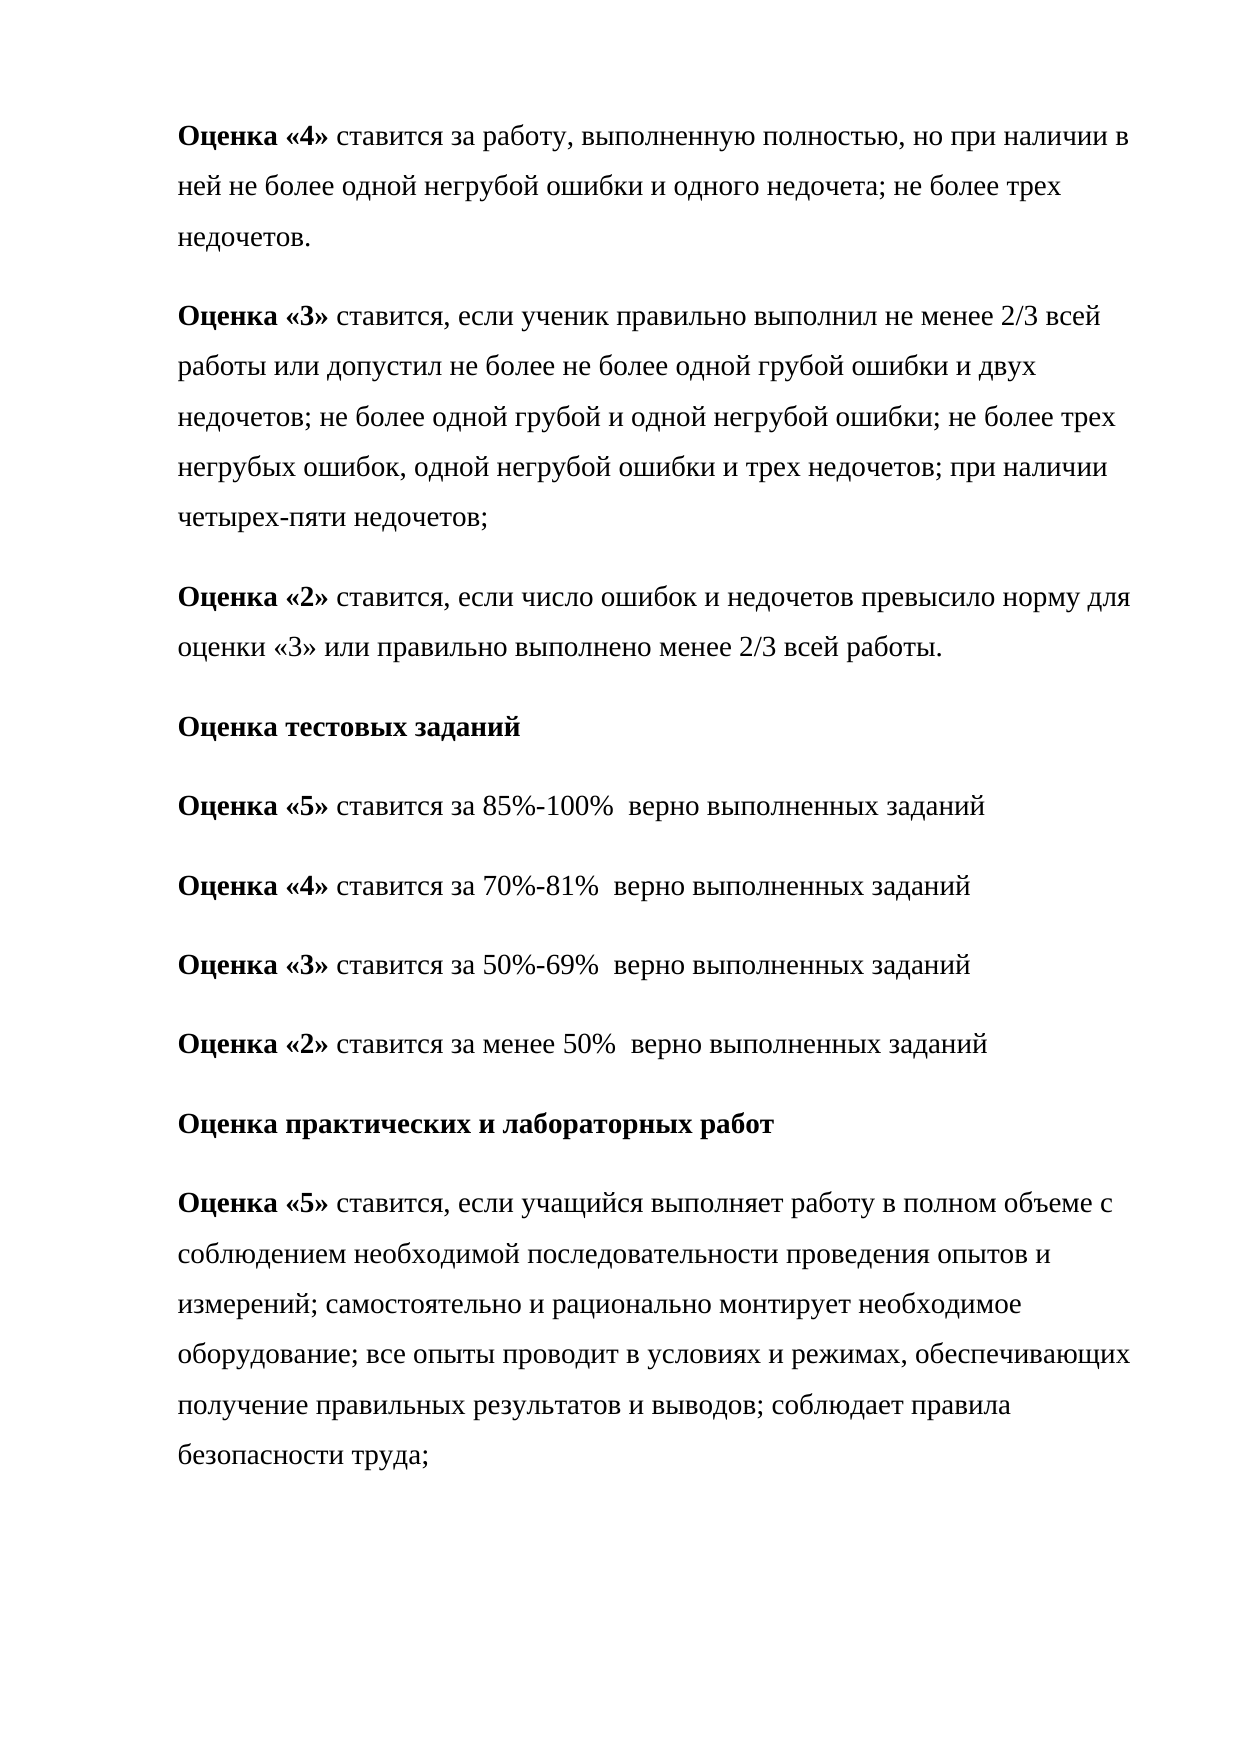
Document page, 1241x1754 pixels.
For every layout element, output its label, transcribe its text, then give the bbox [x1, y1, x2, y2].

text Оценка «4» ставится за работу, выполненную полностью, но при наличии в ней не более одной негрубой ошибки и одного недочета; не более трех недочетов. [177, 118, 1152, 252]
text Оценка практических и лабораторных работ [177, 1106, 1152, 1140]
text Оценка «5» ставится за 85%-100% верно выполненных заданий [177, 788, 1152, 822]
text Оценка «5» ставится, если учащийся выполняет работу в полном объеме с соблюдением необходимой последовательности проведения опытов и измерений; самостоятельно и рационально монтирует необходимое оборудование; все опыты проводит в условиях и режимах, обеспечивающих получение правильных результатов и выводов; соблюдает правила безопасности труда; [177, 1186, 1152, 1471]
text Оценка «3» ставится за 50%-69% верно выполненных заданий [177, 947, 1152, 981]
text Оценка «2» ставится за менее 50% верно выполненных заданий [177, 1027, 1152, 1060]
text Оценка «3» ставится, если ученик правильно выполнил не менее 2/3 всей работы или допустил не более не более одной грубой ошибки и двух недочетов; не более одной грубой и одной негрубой ошибки; не более трех негрубых ошибок, одной негрубой ошибки и трех недочетов; при наличии четырех-пяти недочетов; [177, 298, 1152, 533]
text Оценка «2» ставится, если число ошибок и недочетов превысило норму для оценки «3» или правильно выполнено менее 2/3 всей работы. [177, 579, 1152, 663]
text Оценка «4» ставится за 70%-81% верно выполненных заданий [177, 868, 1152, 901]
text Оценка тестовых заданий [177, 709, 1152, 742]
